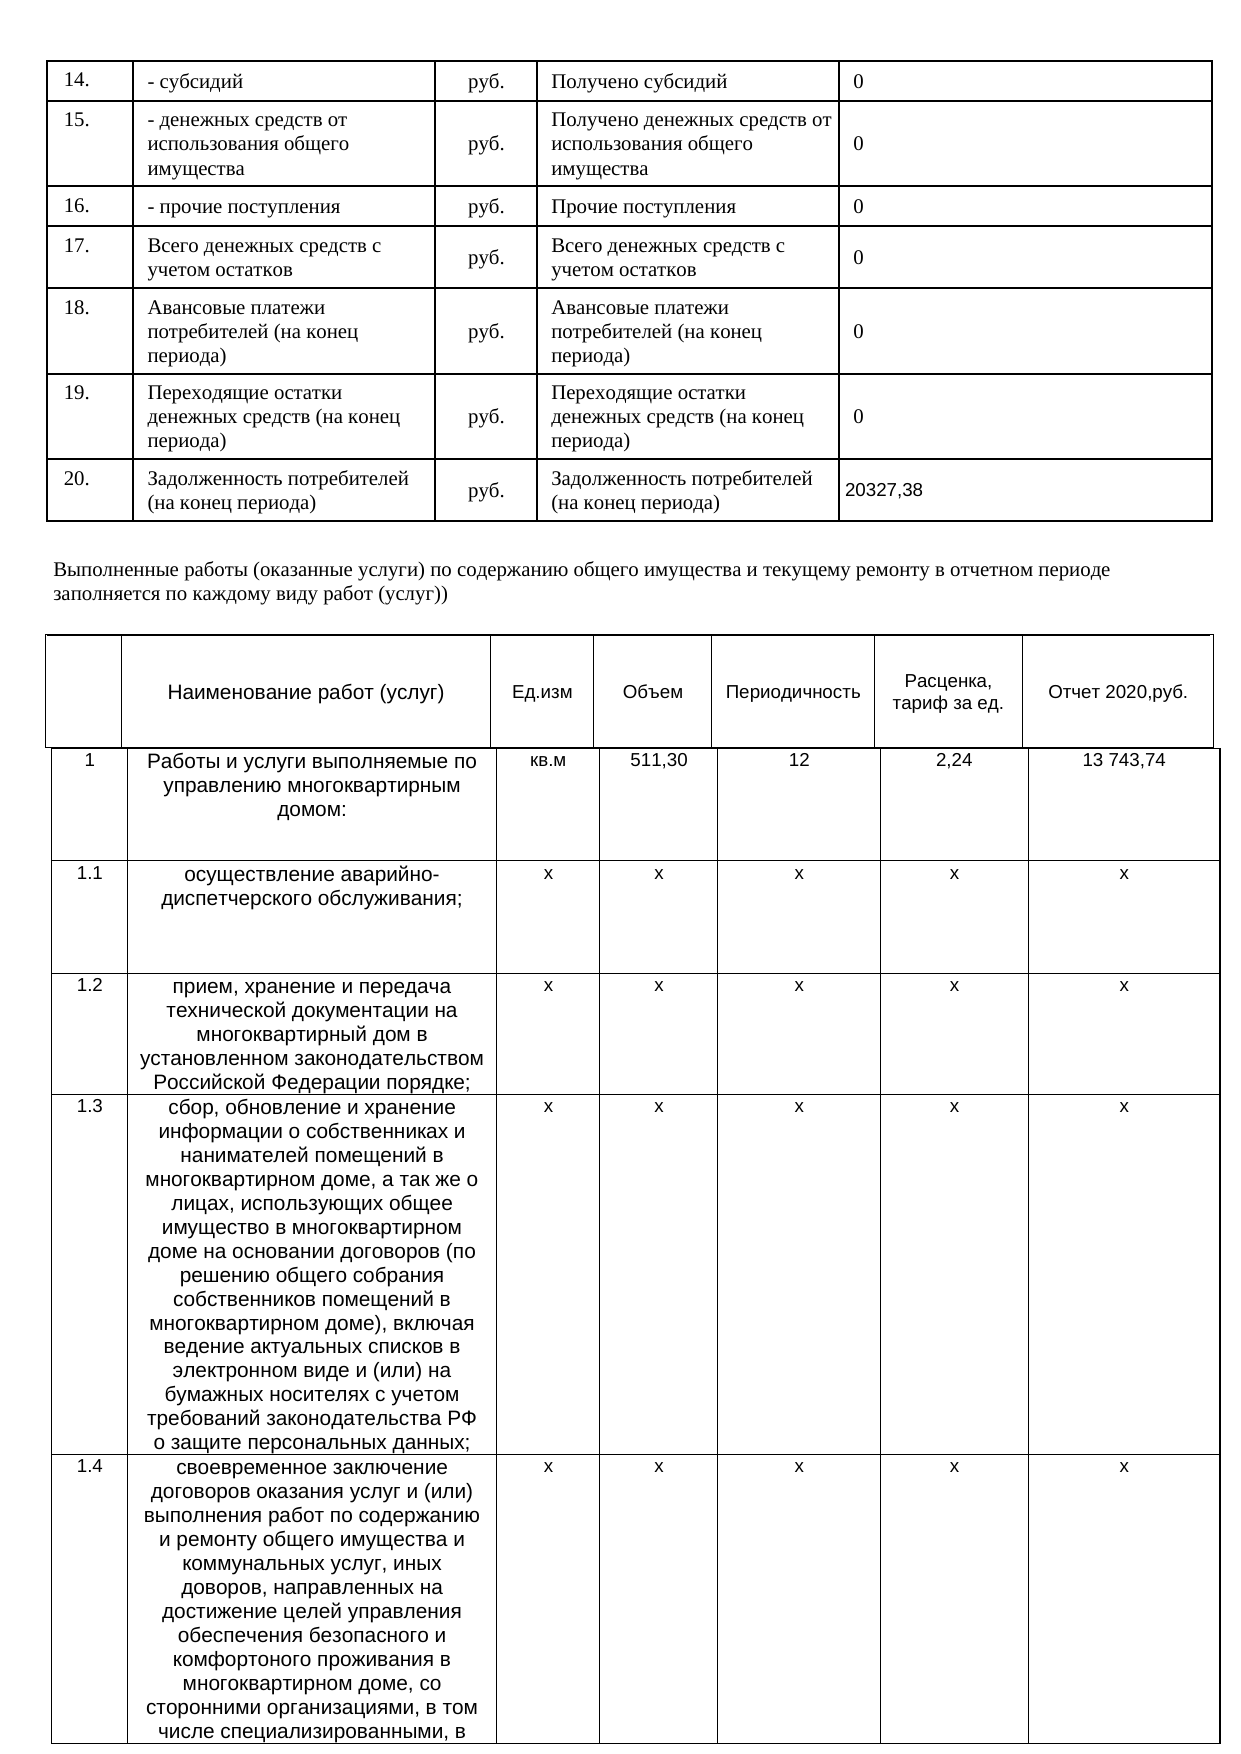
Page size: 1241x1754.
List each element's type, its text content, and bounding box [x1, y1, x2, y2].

table_cell х [497, 861, 599, 973]
table_cell х [600, 861, 717, 973]
table_cell х [881, 861, 1028, 973]
table_cell Переходящие остатки денежных средств (на конец периода) [134, 375, 434, 458]
table_cell Получено денежных средств от использования общего имущества [538, 102, 838, 185]
table_cell Авансовые платежи потребителей (на конец периода) [134, 289, 434, 372]
table_header 511,30 [600, 749, 717, 860]
table_cell руб. [436, 375, 536, 458]
table_cell 0 [840, 62, 1211, 99]
table_cell Периодичность [712, 636, 874, 747]
table_cell х [1029, 861, 1219, 973]
table_cell х [600, 1095, 717, 1454]
table_cell 0 [840, 375, 1211, 458]
table_cell х [718, 1455, 880, 1743]
table_cell Задолженность потребителей (на конец периода) [538, 460, 838, 520]
table_header 1 [52, 749, 127, 860]
table_cell руб. [436, 289, 536, 372]
table_cell 20327,38 [840, 460, 1211, 520]
table_cell Объем [594, 636, 711, 747]
table_cell 1.4 [52, 1455, 127, 1743]
table_cell 14. [48, 62, 132, 99]
table_cell Прочие поступления [538, 187, 838, 225]
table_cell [128, 1455, 496, 1743]
table_cell х [881, 974, 1028, 1094]
table_cell х [497, 974, 599, 1094]
table_cell 1.1 [52, 861, 127, 973]
table_cell Выполненные работы (оказанные услуги) по содержанию общего имущества и текущему ремонту в отчетном периоде заполняется по каждому виду работ (услуг)) [47, 522, 1210, 634]
table_cell 0 [840, 102, 1211, 185]
table_cell х [1029, 1095, 1219, 1454]
table_cell Отчет 2020,руб. [1023, 635, 1213, 747]
table_header кв.м [497, 749, 599, 860]
table_cell 15. [48, 102, 132, 185]
table_cell 20. [48, 460, 132, 520]
table_header Работы и услуги выполняемые по управлению многоквартирным домом: [128, 749, 496, 860]
table_header 12 [718, 749, 880, 860]
table_cell Наименование работ (услуг) [122, 636, 490, 747]
table_cell Всего денежных средств с учетом остатков [134, 227, 434, 287]
table_cell 1.2 [52, 974, 127, 1094]
table_cell Переходящие остатки денежных средств (на конец периода) [538, 375, 838, 458]
table_cell руб. [436, 227, 536, 287]
table_cell Всего денежных средств с учетом остатков [538, 227, 838, 287]
table_cell х [497, 1455, 599, 1743]
table_cell х [718, 861, 880, 973]
table_cell руб. [436, 62, 536, 99]
table_cell Ед.изм [491, 636, 593, 747]
table_cell 17. [48, 227, 132, 287]
table_cell 0 [840, 289, 1211, 372]
table_cell х [718, 974, 880, 1094]
table_cell х [1029, 974, 1219, 1094]
table_cell 19. [48, 375, 132, 458]
table_header 13 743,74 [1029, 749, 1219, 860]
table_cell - прочие поступления [134, 187, 434, 225]
table_cell [46, 635, 121, 747]
table_cell х [881, 1455, 1028, 1743]
table_cell руб. [436, 460, 536, 520]
table_cell - субсидий [134, 62, 434, 99]
table_cell 16. [48, 187, 132, 225]
table_cell Расценка, тариф за ед. [875, 636, 1022, 747]
table_cell прием, хранение и передача технической документации на многоквартирный дом в установленном законодательством Российской Федерации порядке; [128, 974, 496, 1094]
table_cell 0 [840, 227, 1211, 287]
table_cell руб. [436, 102, 536, 185]
table_cell руб. [436, 187, 536, 225]
table_cell - денежных средств от использования общего имущества [134, 102, 434, 185]
table_cell Получено субсидий [538, 62, 838, 99]
table_cell Задолженность потребителей (на конец периода) [134, 460, 434, 520]
table_cell х [600, 974, 717, 1094]
table_header 2,24 [881, 749, 1028, 860]
table_cell х [881, 1095, 1028, 1454]
table_cell осуществление аварийно-диспетчерского обслуживания; [128, 861, 496, 973]
table_cell Авансовые платежи потребителей (на конец периода) [538, 289, 838, 372]
table_cell 0 [840, 187, 1211, 225]
table_cell х [718, 1095, 880, 1454]
table_cell 1.3 [52, 1095, 127, 1454]
table_cell х [1029, 1455, 1219, 1743]
table_cell сбор, обновление и хранение информации о собственниках и нанимателей помещений в многоквартирном доме, а так же о лицах, использующих общее имущество в многоквартирном доме на основании договоров (по решению общего собрания собственников помещений в многоквартирном доме), включая ведение актуальных списков в электронном виде и (или) на бумажных носителях с учетом требований законодательства РФ о защите персональных данных; [128, 1095, 496, 1454]
table_cell 18. [48, 289, 132, 372]
table_cell х [600, 1455, 717, 1743]
table_cell х [497, 1095, 599, 1454]
